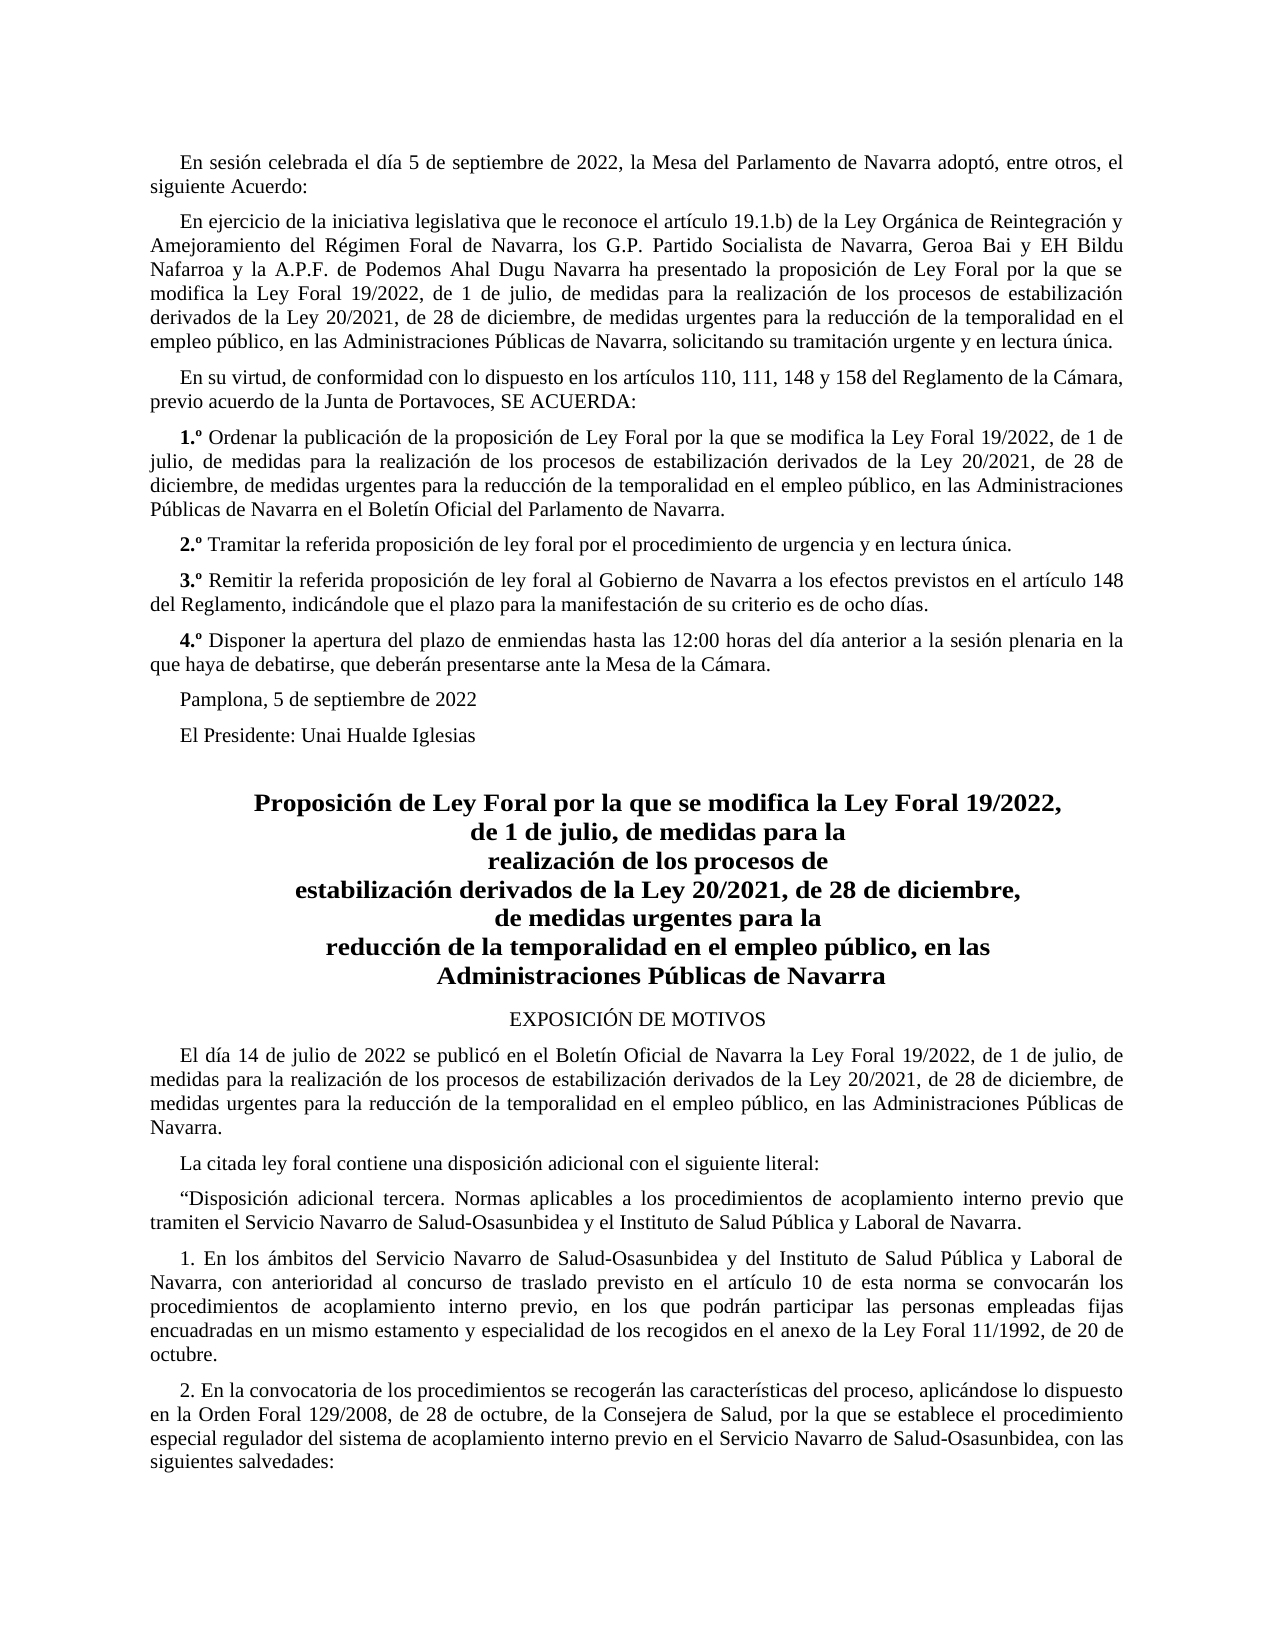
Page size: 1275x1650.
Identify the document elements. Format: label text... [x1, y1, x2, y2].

text En sesión celebrada el día 5 de septiembre de 2022, la Mesa del Parlamento de Navarra adoptó, entre otros, el siguiente Acuerdo: [150, 150, 1125, 198]
text El día 14 de julio de 2022 se publicó en el Boletín Oficial de Navarra la Ley Foral 19/2022, de 1 de julio, de medidas para la realización de los procesos de estabilización derivados de la Ley 20/2021, de 28 de diciembre, de medidas urgentes para la reducción de la temporalidad en el empleo público, en las Administraciones Públicas de Navarra. [150, 1043, 1125, 1139]
text En su virtud, de conformidad con lo dispuesto en los artículos 110, 111, 148 y 158 del Reglamento de la Cámara, previo acuerdo de la Junta de Portavoces, SE ACUERDA: [150, 365, 1125, 413]
text 2.º Tramitar la referida proposición de ley foral por el procedimiento de urgencia y en lectura única. [150, 532, 1125, 556]
text 1. En los ámbitos del Servicio Navarro de Salud-Osasunbidea y del Instituto de Salud Pública y Laboral de Navarra, con anterioridad al concurso de traslado previsto en el artículo 10 de esta norma se convocarán los procedimientos de acoplamiento interno previo, en los que podrán participar las personas empleadas fijas encuadradas en un mismo estamento y especialidad de los recogidos en el anexo de la Ley Foral 11/1992, de 20 de octubre. [150, 1246, 1125, 1366]
text Pamplona, 5 de septiembre de 2022 [150, 688, 1125, 712]
text 3.º Remitir la referida proposición de ley foral al Gobierno de Navarra a los efectos previstos en el artículo 148 del Reglamento, indicándole que el plazo para la manifestación de su criterio es de ocho días. [150, 568, 1125, 616]
text En ejercicio de la iniciativa legislativa que le reconoce el artículo 19.1.b) de la Ley Orgánica de Reintegración y Amejoramiento del Régimen Foral de Navarra, los G.P. Partido Socialista de Navarra, Geroa Bai y EH Bildu Nafarroa y la A.P.F. de Podemos Ahal Dugu Navarra ha presentado la proposición de Ley Foral por la que se modifica la Ley Foral 19/2022, de 1 de julio, de medidas para la realización de los procesos de estabilización derivados de la Ley 20/2021, de 28 de diciembre, de medidas urgentes para la reducción de la temporalidad en el empleo público, en las Administraciones Públicas de Navarra, solicitando su tramitación urgente y en lectura única. [150, 210, 1125, 353]
text El Presidente: Unai Hualde Iglesias [150, 723, 1125, 747]
text Proposición de Ley Foral por la que se modifica la Ley Foral 19/2022, de 1 de julio, de medidas para la realización de los procesos de estabilización derivados de la Ley 20/2021, de 28 de diciembre, de medidas urgentes para la reducción de la temporalidad en el empleo público, en las Administraciones Públicas de Navarra [197, 788, 1125, 990]
text 2. En la convocatoria de los procedimientos se recogerán las características del proceso, aplicándose lo dispuesto en la Orden Foral 129/2008, de 28 de octubre, de la Consejera de Salud, por la que se establece el procedimiento especial regulador del sistema de acoplamiento interno previo en el Servicio Navarro de Salud-Osasunbidea, con las siguientes salvedades: [150, 1378, 1125, 1474]
text 1.º Ordenar la publicación de la proposición de Ley Foral por la que se modifica la Ley Foral 19/2022, de 1 de julio, de medidas para la realización de los procesos de estabilización derivados de la Ley 20/2021, de 28 de diciembre, de medidas urgentes para la reducción de la temporalidad en el empleo público, en las Administraciones Públicas de Navarra en el Boletín Oficial del Parlamento de Navarra. [150, 425, 1125, 521]
text La citada ley foral contiene una disposición adicional con el siguiente literal: [150, 1151, 1125, 1175]
text “Disposición adicional tercera. Normas aplicables a los procedimientos de acoplamiento interno previo que tramiten el Servicio Navarro de Salud-Osasunbidea y el Instituto de Salud Pública y Laboral de Navarra. [150, 1187, 1125, 1234]
text EXPOSICIÓN DE MOTIVOS [150, 1007, 1125, 1031]
text 4.º Disponer la apertura del plazo de enmiendas hasta las 12:00 horas del día anterior a la sesión plenaria en la que haya de debatirse, que deberán presentarse ante la Mesa de la Cámara. [150, 628, 1125, 676]
